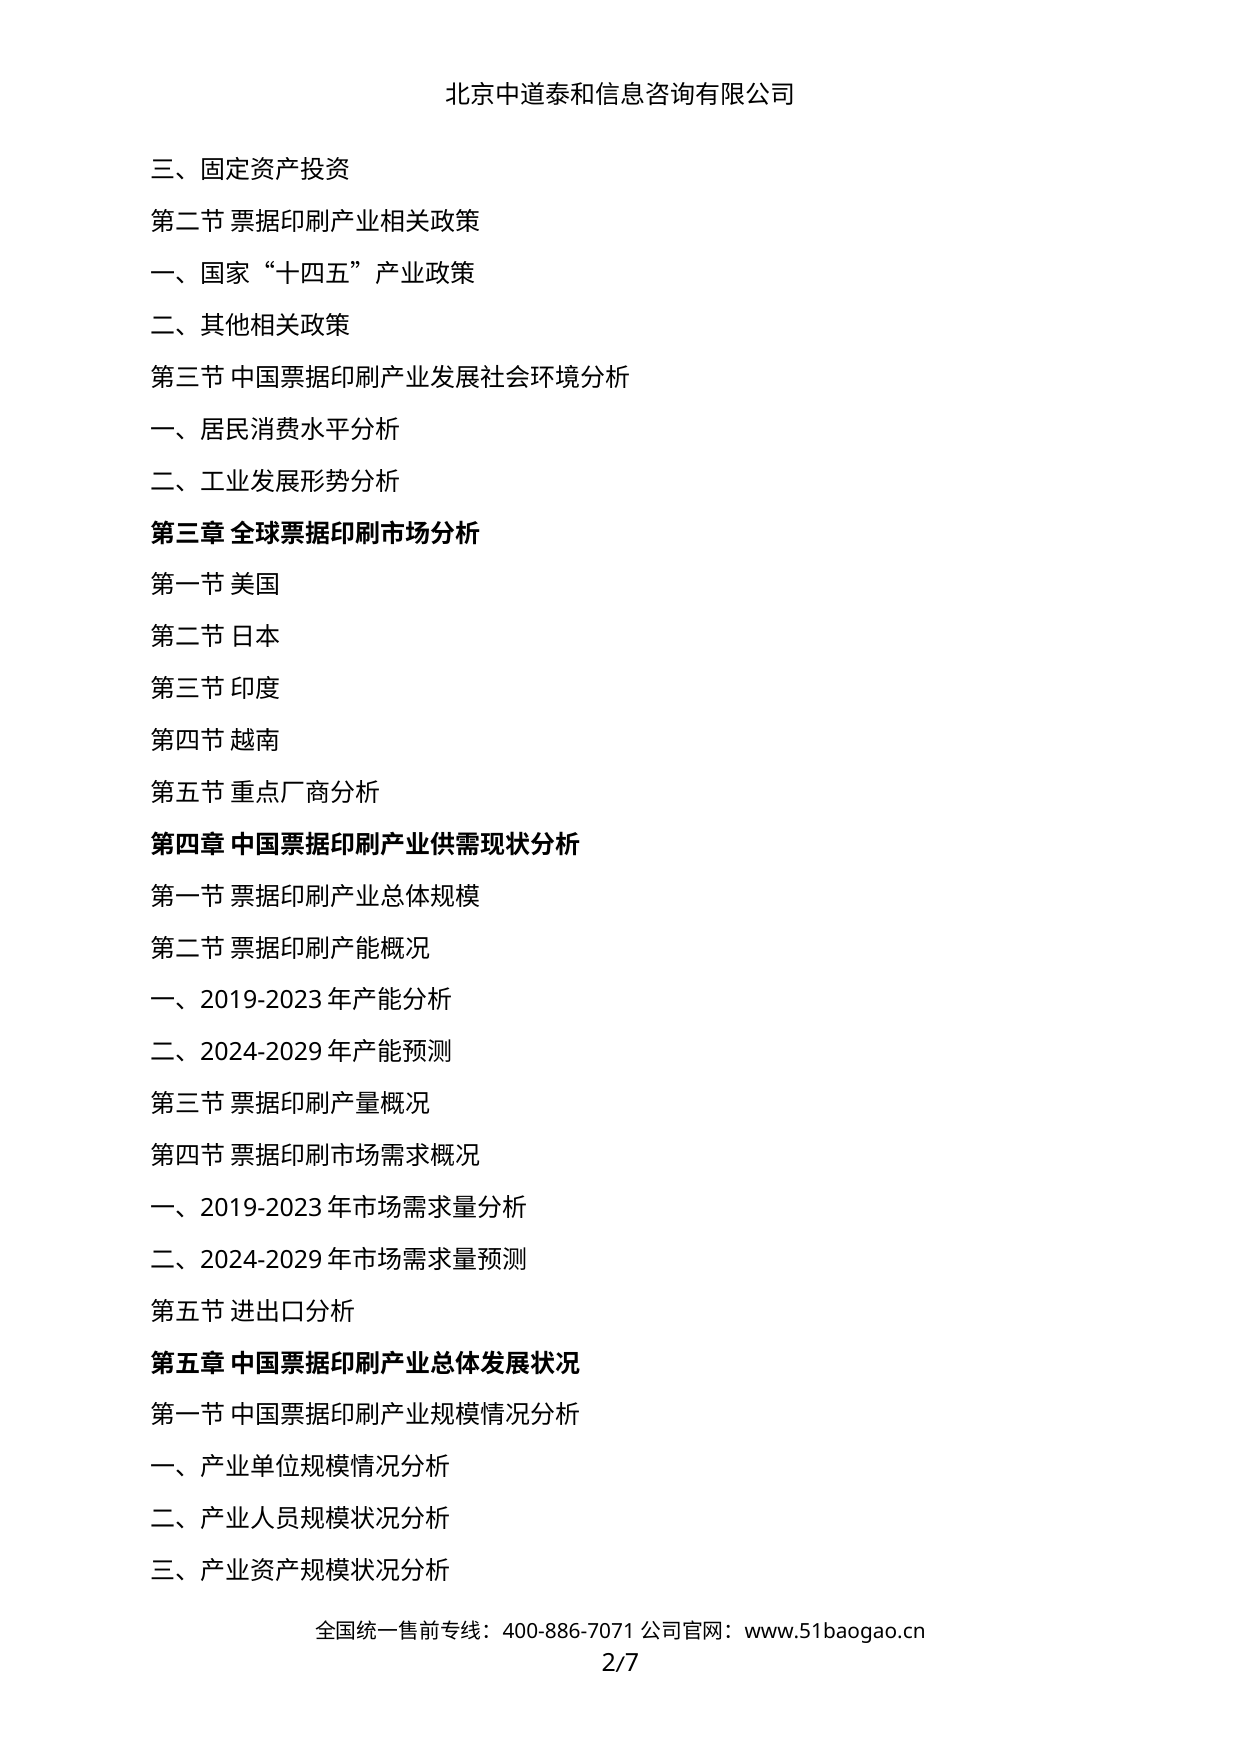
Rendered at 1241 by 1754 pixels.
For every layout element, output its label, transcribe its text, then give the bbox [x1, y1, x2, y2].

text 第一节 美国 [150, 565, 1090, 601]
text 二、产业人员规模状况分析 [150, 1499, 1090, 1535]
text 第一节 票据印刷产业总体规模 [150, 876, 1090, 912]
text 二、其他相关政策 [150, 306, 1090, 342]
text 二、2024-2029年产能预测 [150, 1032, 1090, 1068]
text 二、工业发展形势分析 [150, 461, 1090, 497]
text 第一节 中国票据印刷产业规模情况分析 [150, 1395, 1090, 1431]
text 第五节 重点厂商分析 [150, 772, 1090, 809]
text 第五节 进出口分析 [150, 1291, 1090, 1327]
text 一、2019-2023年市场需求量分析 [150, 1187, 1090, 1224]
text 第三节 印度 [150, 669, 1090, 705]
text 一、2019-2023年产能分析 [150, 980, 1090, 1016]
text 第三章 全球票据印刷市场分析 [150, 513, 1090, 549]
text 第五章 中国票据印刷产业总体发展状况 [150, 1343, 1090, 1379]
text 第四章 中国票据印刷产业供需现状分析 [150, 824, 1090, 861]
text 第四节 越南 [150, 721, 1090, 757]
text 第二节 日本 [150, 617, 1090, 653]
text 第四节 票据印刷市场需求概况 [150, 1136, 1090, 1172]
text 二、2024-2029年市场需求量预测 [150, 1239, 1090, 1276]
text 一、产业单位规模情况分析 [150, 1447, 1090, 1483]
text 一、国家“十四五”产业政策 [150, 254, 1090, 290]
text 第三节 票据印刷产量概况 [150, 1084, 1090, 1120]
text 一、居民消费水平分析 [150, 409, 1090, 446]
text 第二节 票据印刷产业相关政策 [150, 202, 1090, 238]
text 三、产业资产规模状况分析 [150, 1551, 1090, 1587]
text 三、固定资产投资 [150, 150, 1090, 186]
text 第三节 中国票据印刷产业发展社会环境分析 [150, 357, 1090, 394]
text 第二节 票据印刷产能概况 [150, 928, 1090, 964]
